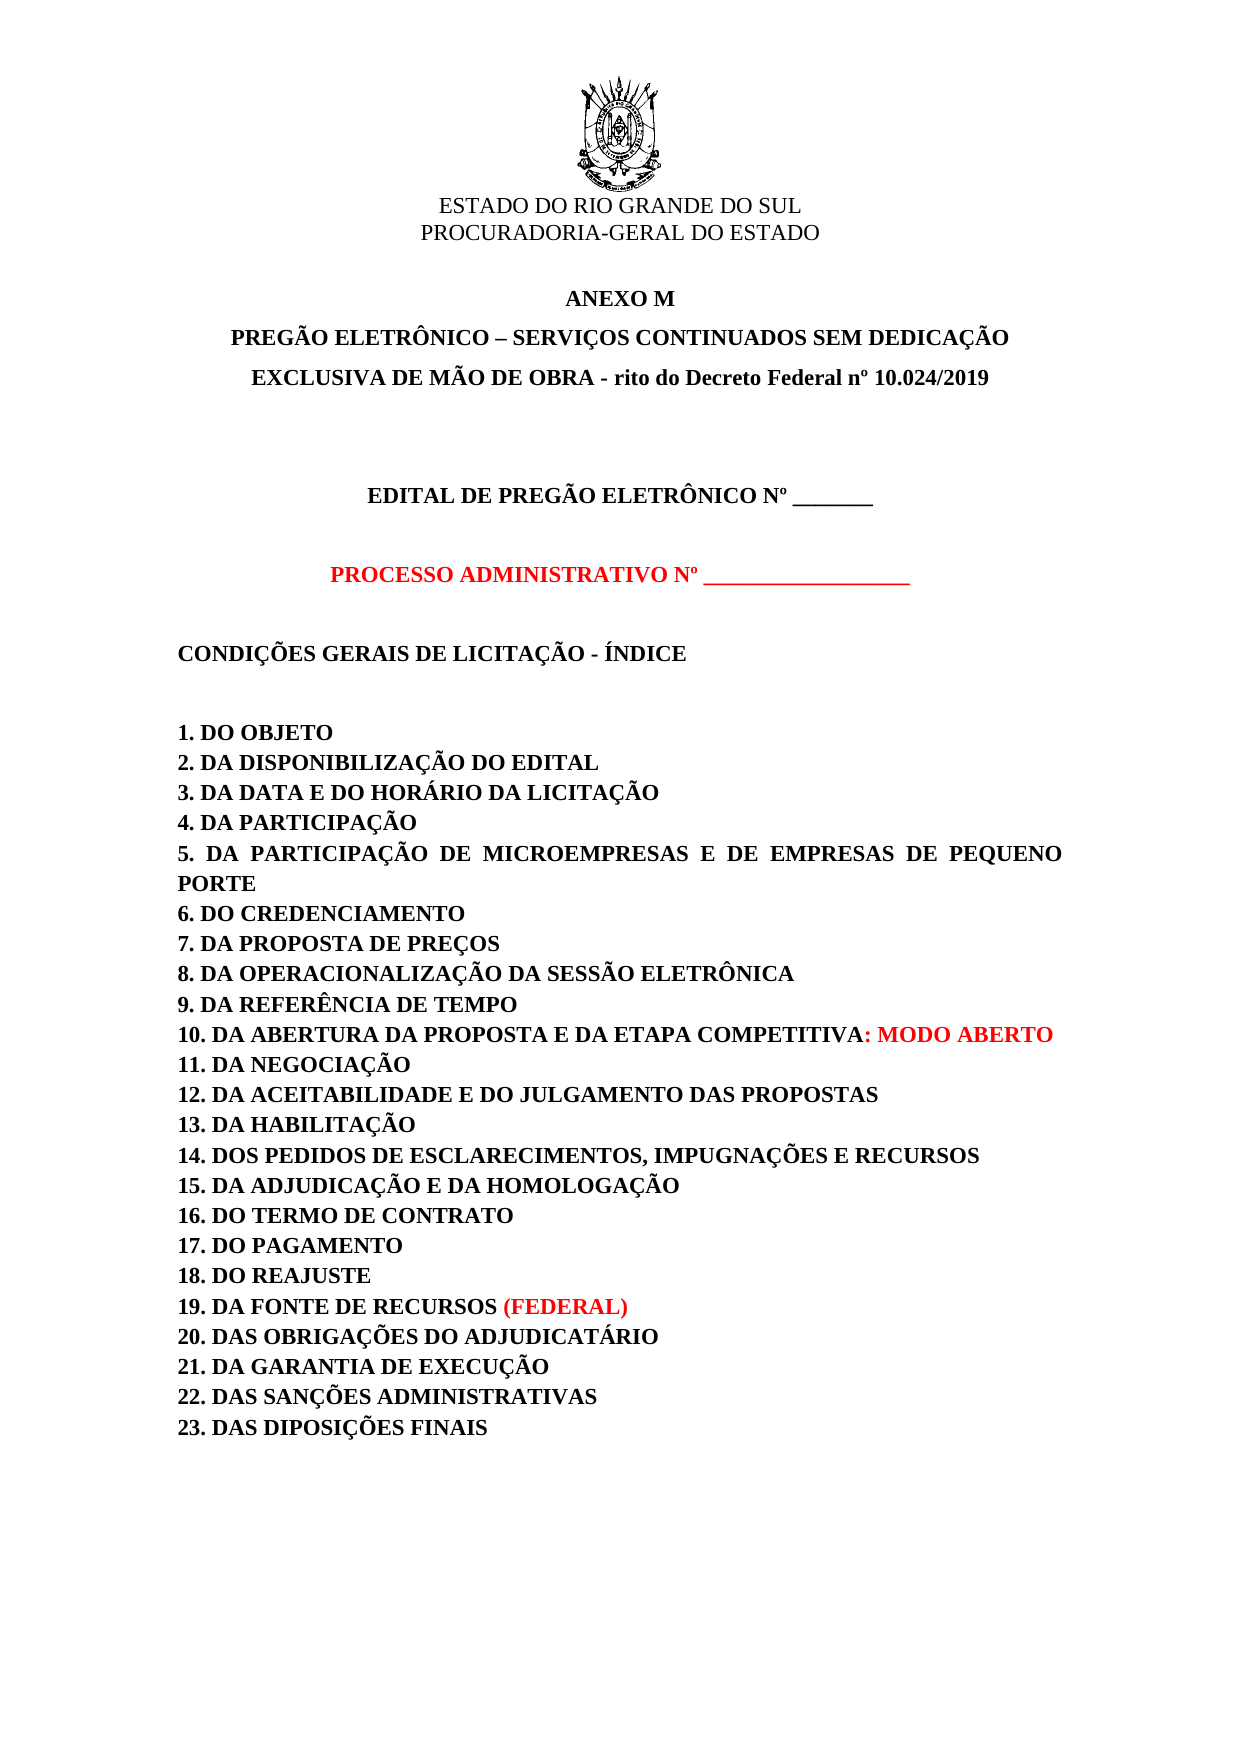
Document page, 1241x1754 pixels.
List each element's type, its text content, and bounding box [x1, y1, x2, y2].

text 14. DOS PEDIDOS DE ESCLARECIMENTOS, IMPUGNAÇÕES E RECURSOS [177, 1142, 1063, 1168]
text 6. DO CREDENCIAMENTO [177, 900, 1063, 926]
text 13. DA HABILITAÇÃO [177, 1112, 1063, 1138]
text 12. DA ACEITABILIDADE E DO JULGAMENTO DAS PROPOSTAS [177, 1081, 1063, 1108]
text 16. DO TERMO DE CONTRATO [177, 1202, 1063, 1228]
text 1. DO OBJETO [177, 719, 1063, 745]
text 18. DO REAJUSTE [177, 1263, 1063, 1289]
text 10. DA ABERTURA DA PROPOSTA E DA ETAPA COMPETITIVA: MODO ABERTO [177, 1021, 1063, 1047]
text PREGÃO ELETRÔNICO – SERVIÇOS CONTINUADOS SEM DEDICAÇÃO EXCLUSIVA DE MÃO DE OBRA - rito do Decreto Federal nº 10.024/2019 [177, 324, 1063, 390]
text 15. DA ADJUDICAÇÃO E DA HOMOLOGAÇÃO [177, 1172, 1063, 1198]
text 22. DAS SANÇÕES ADMINISTRATIVAS [177, 1383, 1063, 1410]
text 20. DAS OBRIGAÇÕES DO ADJUDICATÁRIO [177, 1323, 1063, 1349]
text 11. DA NEGOCIAÇÃO [177, 1051, 1063, 1077]
text 23. DAS DIPOSIÇÕES FINAIS [177, 1414, 1063, 1440]
text 7. DA PROPOSTA DE PREÇOS [177, 930, 1063, 957]
text 8. DA OPERACIONALIZAÇÃO DA SESSÃO ELETRÔNICA [177, 961, 1063, 987]
picture [576, 73, 664, 193]
text CONDIÇÕES GERAIS DE LICITAÇÃO - ÍNDICE [177, 640, 1063, 666]
text 2. DA DISPONIBILIZAÇÃO DO EDITAL [177, 749, 1063, 775]
text 17. DO PAGAMENTO [177, 1232, 1063, 1259]
text 5. DA PARTICIPAÇÃO DE MICROEMPRESAS E DE EMPRESAS DE PEQUENO PORTE [177, 840, 1063, 896]
text PROCESSO ADMINISTRATIVO Nº __________________ [177, 561, 1063, 587]
text EDITAL DE PREGÃO ELETRÔNICO Nº _______ [177, 482, 1063, 508]
text 21. DA GARANTIA DE EXECUÇÃO [177, 1353, 1063, 1379]
text 4. DA PARTICIPAÇÃO [177, 809, 1063, 836]
text 9. DA REFERÊNCIA DE TEMPO [177, 991, 1063, 1017]
text 19. DA FONTE DE RECURSOS (FEDERAL) [177, 1293, 1063, 1319]
subtitle ANEXO M [177, 284, 1063, 311]
text 3. DA DATA E DO HORÁRIO DA LICITAÇÃO [177, 779, 1063, 806]
